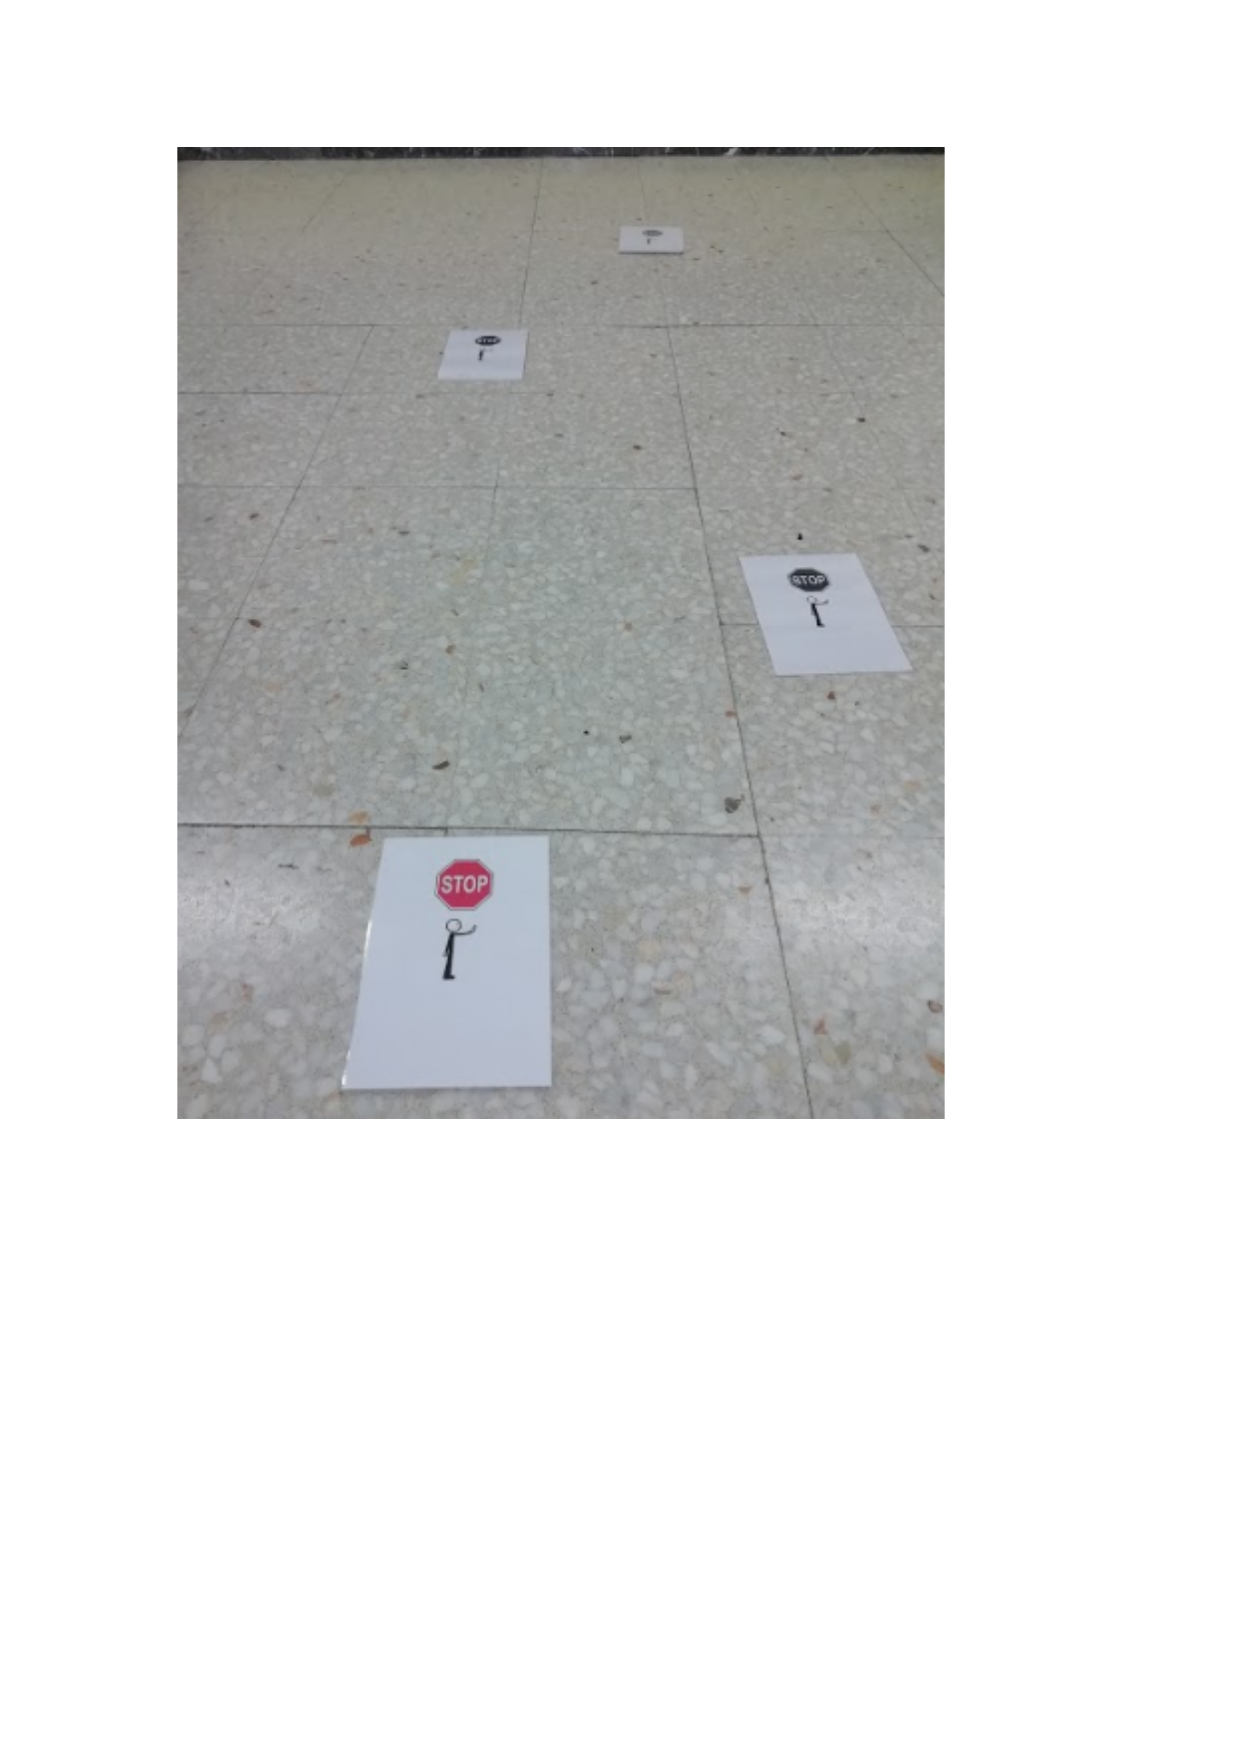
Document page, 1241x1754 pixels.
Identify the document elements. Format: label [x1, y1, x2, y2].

picture [177, 147, 945, 1119]
